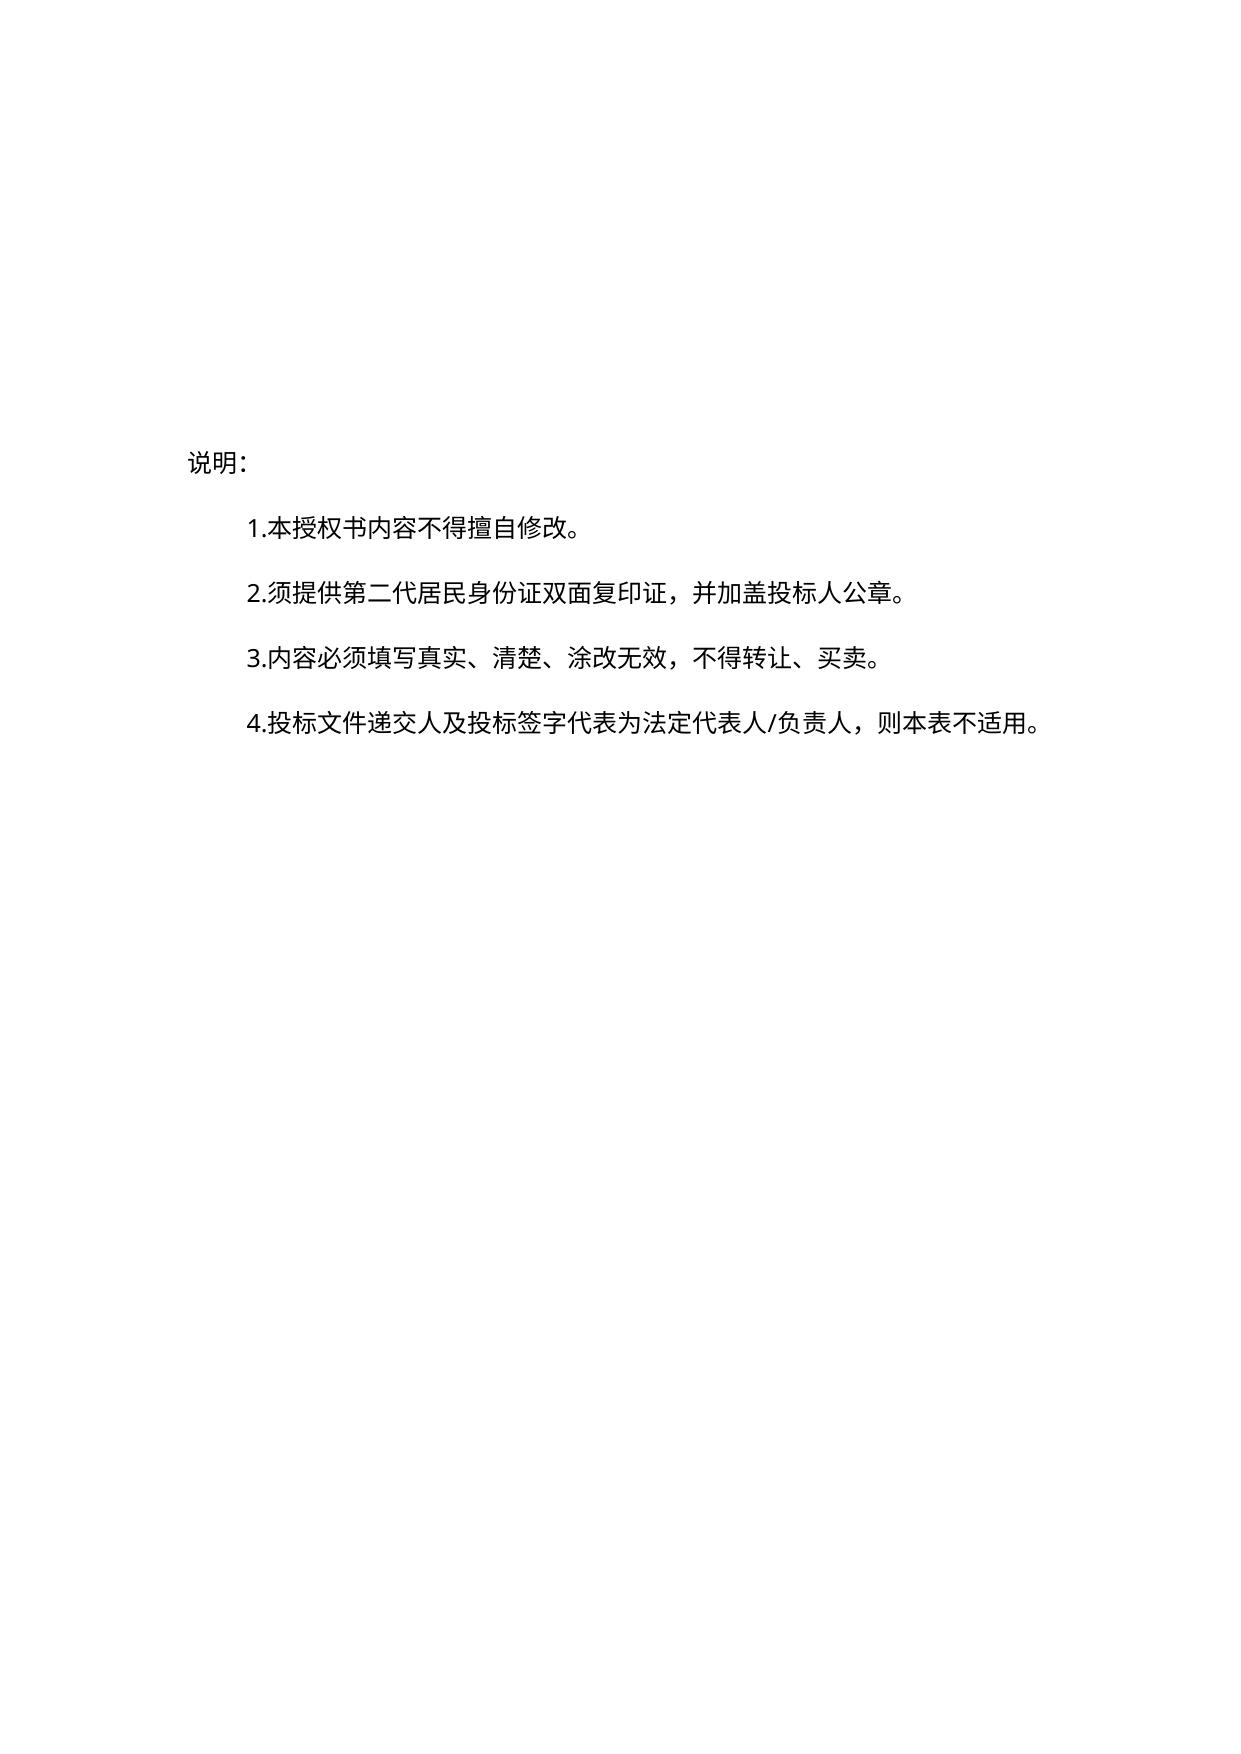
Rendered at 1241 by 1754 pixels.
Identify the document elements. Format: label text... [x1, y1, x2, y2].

text 说明： [187, 429, 1053, 494]
text 2.须提供第二代居民身份证双面复印证，并加盖投标人公章。 [187, 559, 1053, 624]
text 3.内容必须填写真实、清楚、涂改无效，不得转让、买卖。 [187, 624, 1053, 689]
text 4.投标文件递交人及投标签字代表为法定代表人/负责人，则本表不适用。 [187, 689, 1053, 754]
text 1.本授权书内容不得擅自修改。 [187, 494, 1053, 559]
